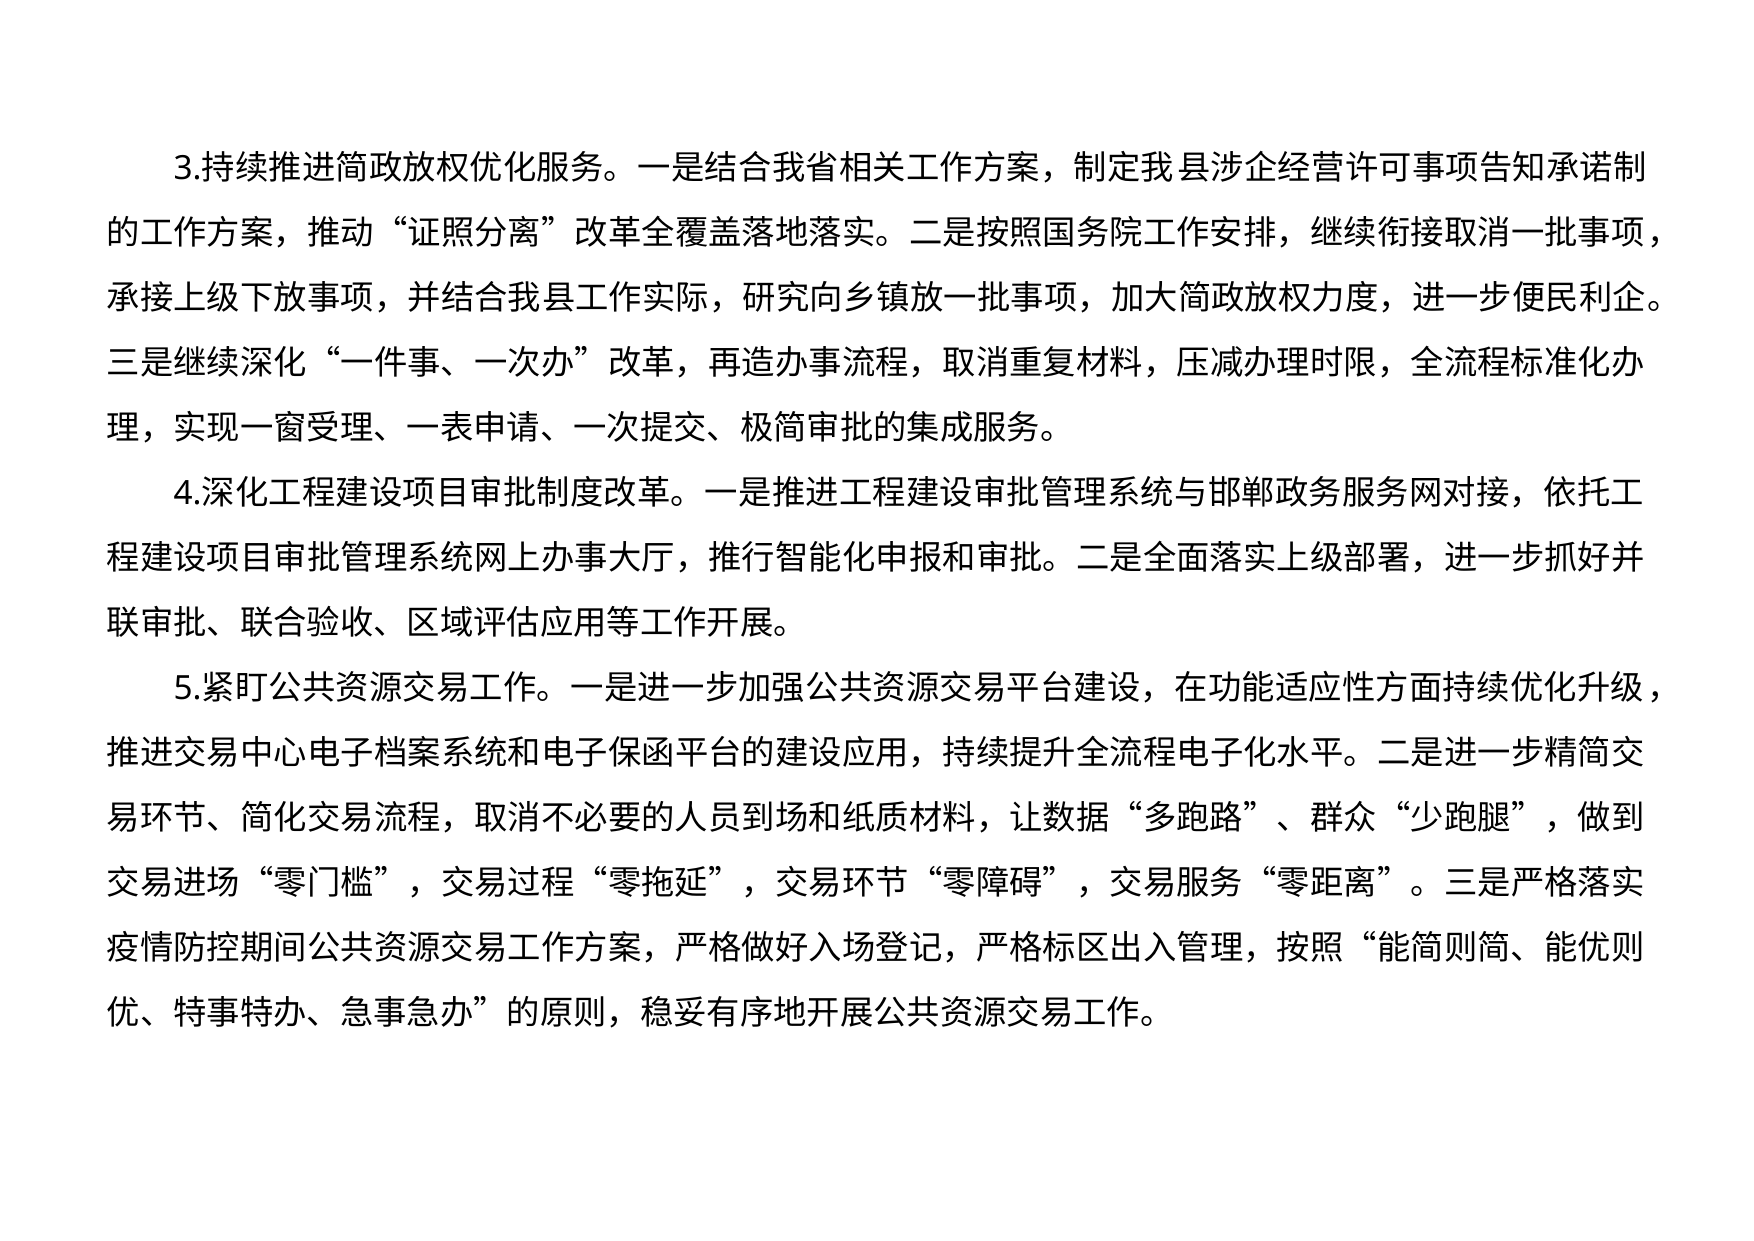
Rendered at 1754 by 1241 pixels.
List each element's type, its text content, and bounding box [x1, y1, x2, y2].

text 3.持续推进简政放权优化服务。一是结合我省相关工作方案，制定我县涉企经营许可事项告知承诺制的工作方案，推动“证照分离”改革全覆盖落地落实。二是按照国务院工作安排，继续衔接取消一批事项，承接上级下放事项，并结合我县工作实际，研究向乡镇放一批事项，加大简政放权力度，进一步便民利企。三是继续深化“一件事、一次办”改革，再造办事流程，取消重复材料，压减办理时限，全流程标准化办理，实现一窗受理、一表申请、一次提交、极简审批的集成服务。 [106, 133, 1648, 458]
text 5.紧盯公共资源交易工作。一是进一步加强公共资源交易平台建设，在功能适应性方面持续优化升级，推进交易中心电子档案系统和电子保函平台的建设应用，持续提升全流程电子化水平。二是进一步精简交易环节、简化交易流程，取消不必要的人员到场和纸质材料，让数据“多跑路”、群众“少跑腿”，做到交易进场“零门槛”，交易过程“零拖延”，交易环节“零障碍”，交易服务“零距离”。三是严格落实疫情防控期间公共资源交易工作方案，严格做好入场登记，严格标区出入管理，按照“能简则简、能优则优、特事特办、急事急办”的原则，稳妥有序地开展公共资源交易工作。 [106, 653, 1648, 1043]
text 4.深化工程建设项目审批制度改革。一是推进工程建设审批管理系统与邯郸政务服务网对接，依托工程建设项目审批管理系统网上办事大厅，推行智能化申报和审批。二是全面落实上级部署，进一步抓好并联审批、联合验收、区域评估应用等工作开展。 [106, 458, 1648, 653]
